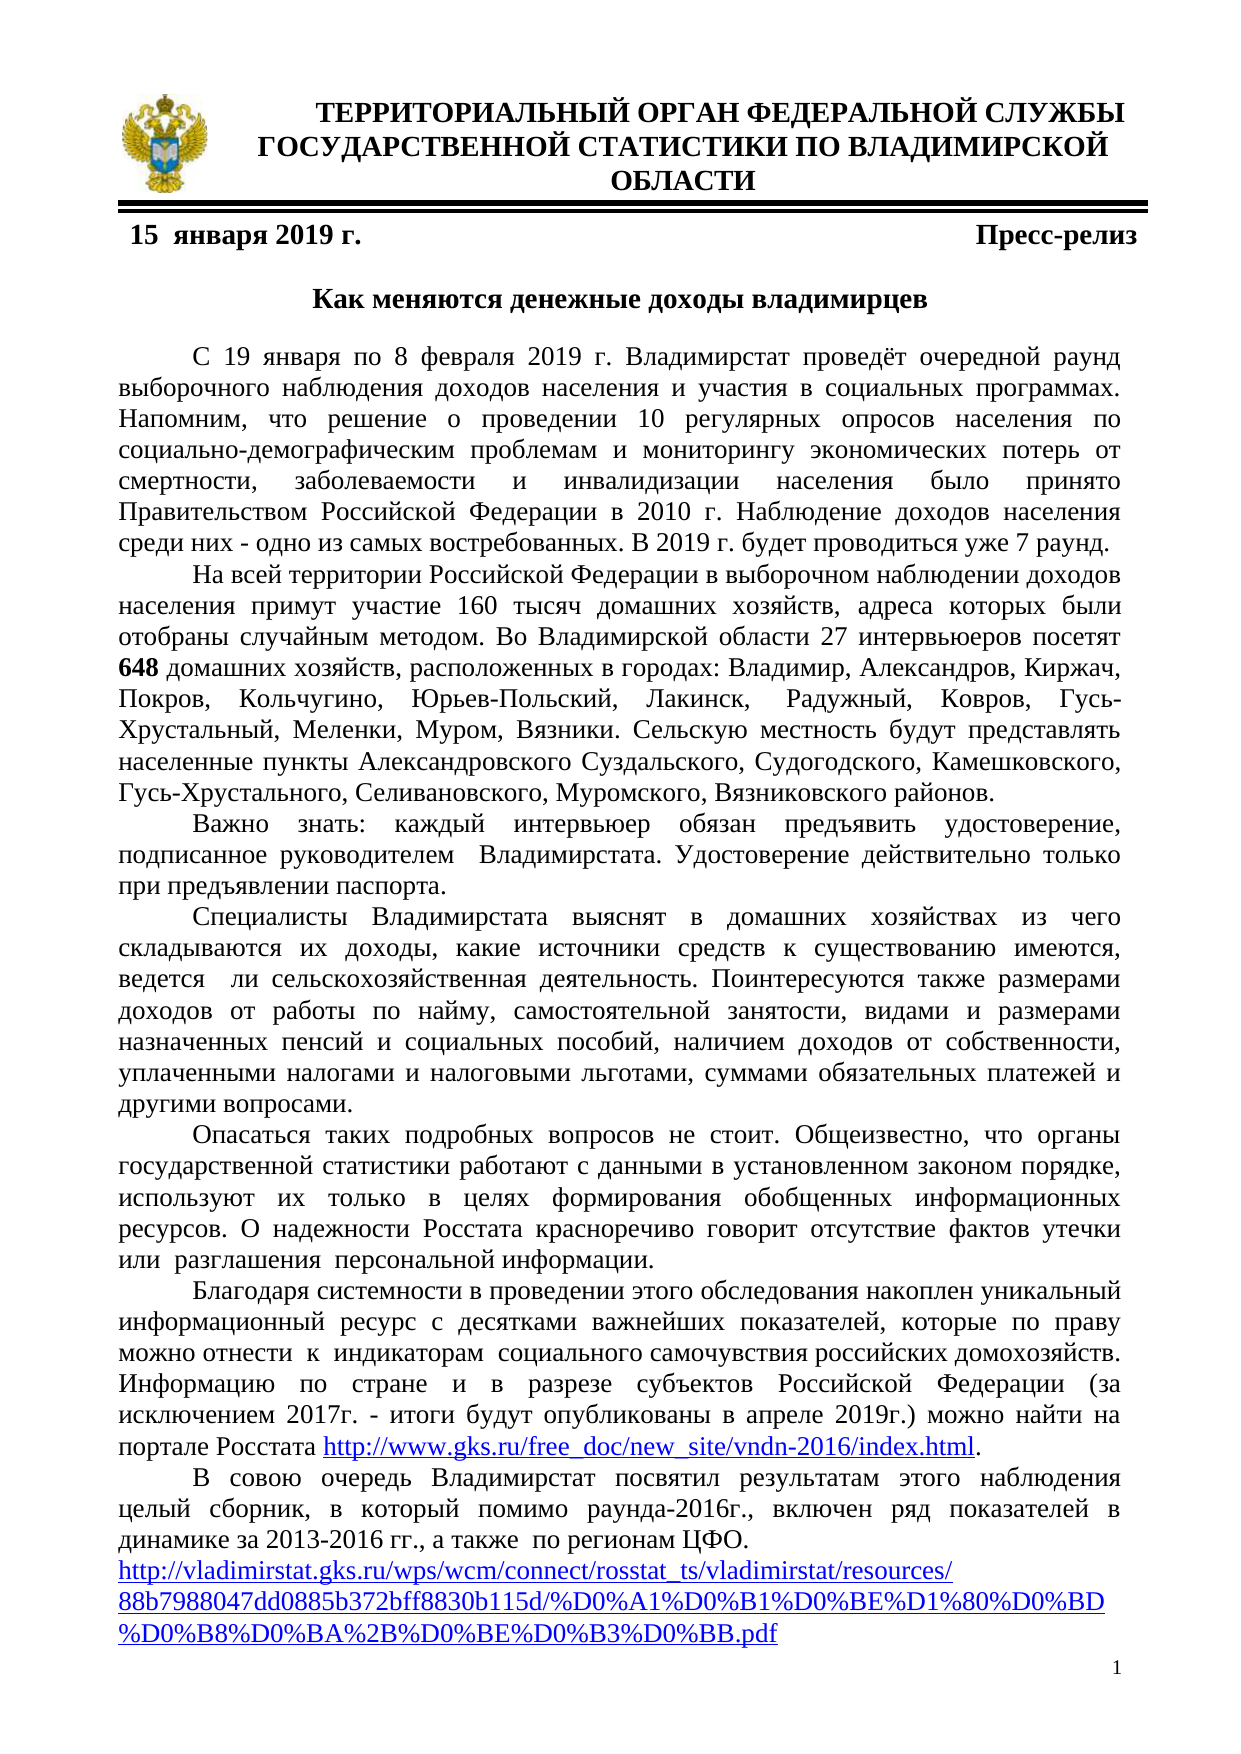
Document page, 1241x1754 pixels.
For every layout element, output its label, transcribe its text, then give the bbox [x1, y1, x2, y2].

text Опасаться таких подробных вопросов не стоит. Общеизвестно, что органы государственной статистики работают с данными в установленном законом порядке, используют их только в целях формирования обобщенных информационных ресурсов. О надежности Росстата красноречиво говорит отсутствие фактов утечки или разглашения персональной информации. [118, 1118, 1122, 1274]
text Как меняются денежные доходы владимирцев [118, 281, 1122, 315]
text На всей территории Российской Федерации в выборочном наблюдении доходов населения примут участие 160 тысяч домашних хозяйств, адреса которых были отобраны случайным методом. Во Владимирской области 27 интервьюеров посетят 648 домашних хозяйств, расположенных в городах: Владимир, Александров, Киржач, Покров, Кольчугино, Юрьев-Польский, Лакинск, Радужный, Ковров, Гусь-Хрустальный, Меленки, Муром, Вязники. Сельскую местность будут представлять населенные пункты Александровского Суздальского, Судогодского, Камешковского, Гусь-Хрустального, Селивановского, Муромского, Вязниковского районов. [118, 558, 1122, 807]
table_header ТЕРРИТОРИАЛЬНЫЙ ОРГАН ФЕДЕРАЛЬНОЙ СЛУЖБЫ ГОСУДАРСТВЕННОЙ СТАТИСТИКИ ПО ВЛАДИМИРСКОЙ ОБЛАСТИ [218, 92, 1148, 200]
text С 19 января по 8 февраля 2019 г. Владимирстат проведёт очередной раунд выборочного наблюдения доходов населения и участия в социальных программах. Напомним, что решение о проведении 10 регулярных опросов населения по социально-демографическим проблемам и мониторингу экономических потерь от смертности, заболеваемости и инвалидизации населения было принято Правительством Российской Федерации в 2010 г. Наблюдение доходов населения среди них - одно из самых востребованных. В 2019 г. будет проводиться уже 7 раунд. [118, 340, 1122, 558]
text Благодаря системности в проведении этого обследования накоплен уникальный информационный ресурс с десятками важнейших показателей, которые по праву можно отнести к индикаторам социального самочувствия российских домохозяйств. Информацию по стране и в разрезе субъектов Российской Федерации (за исключением 2017г. - итоги будут опубликованы в апреле 2019г.) можно найти на портале Росстата http://www.gks.ru/free_doc/new_site/vndn-2016/index.html. [118, 1274, 1122, 1461]
table_cell Пресс-релиз [395, 213, 1148, 256]
text Специалисты Владимирстата выяснят в домашних хозяйствах из чего складываются их доходы, какие источники средств к существованию имеются, ведется ли сельскохозяйственная деятельность. Поинтересуются также размерами доходов от работы по найму, самостоятельной занятости, видами и размерами назначенных пенсий и социальных пособий, наличием доходов от собственности, уплаченными налогами и налоговыми льготами, суммами обязательных платежей и другими вопросами. [118, 900, 1122, 1118]
table_header [118, 92, 218, 200]
text http://vladimirstat.gks.ru/wps/wcm/connect/rosstat_ts/vladimirstat/resources/88b7988047dd0885b372bff8830b115d/%D0%A1%D0%B1%D0%BE%D1%80%D0%BD%D0%B8%D0%BA%2B%D0%BE%D0%B3%D0%BB.pdf [118, 1554, 1122, 1648]
text Важно знать: каждый интервьюер обязан предъявить удостоверение, подписанное руководителем Владимирстата. Удостоверение действительно только при предъявлении паспорта. [118, 807, 1122, 900]
table_cell 15 января 2019 г. [118, 213, 395, 256]
picture [122, 94, 208, 193]
text В совою очередь Владимирстат посвятил результатам этого наблюдения целый сборник, в который помимо раунда-2016г., включен ряд показателей в динамике за 2013-2016 гг., а также по регионам ЦФО. [118, 1461, 1122, 1554]
